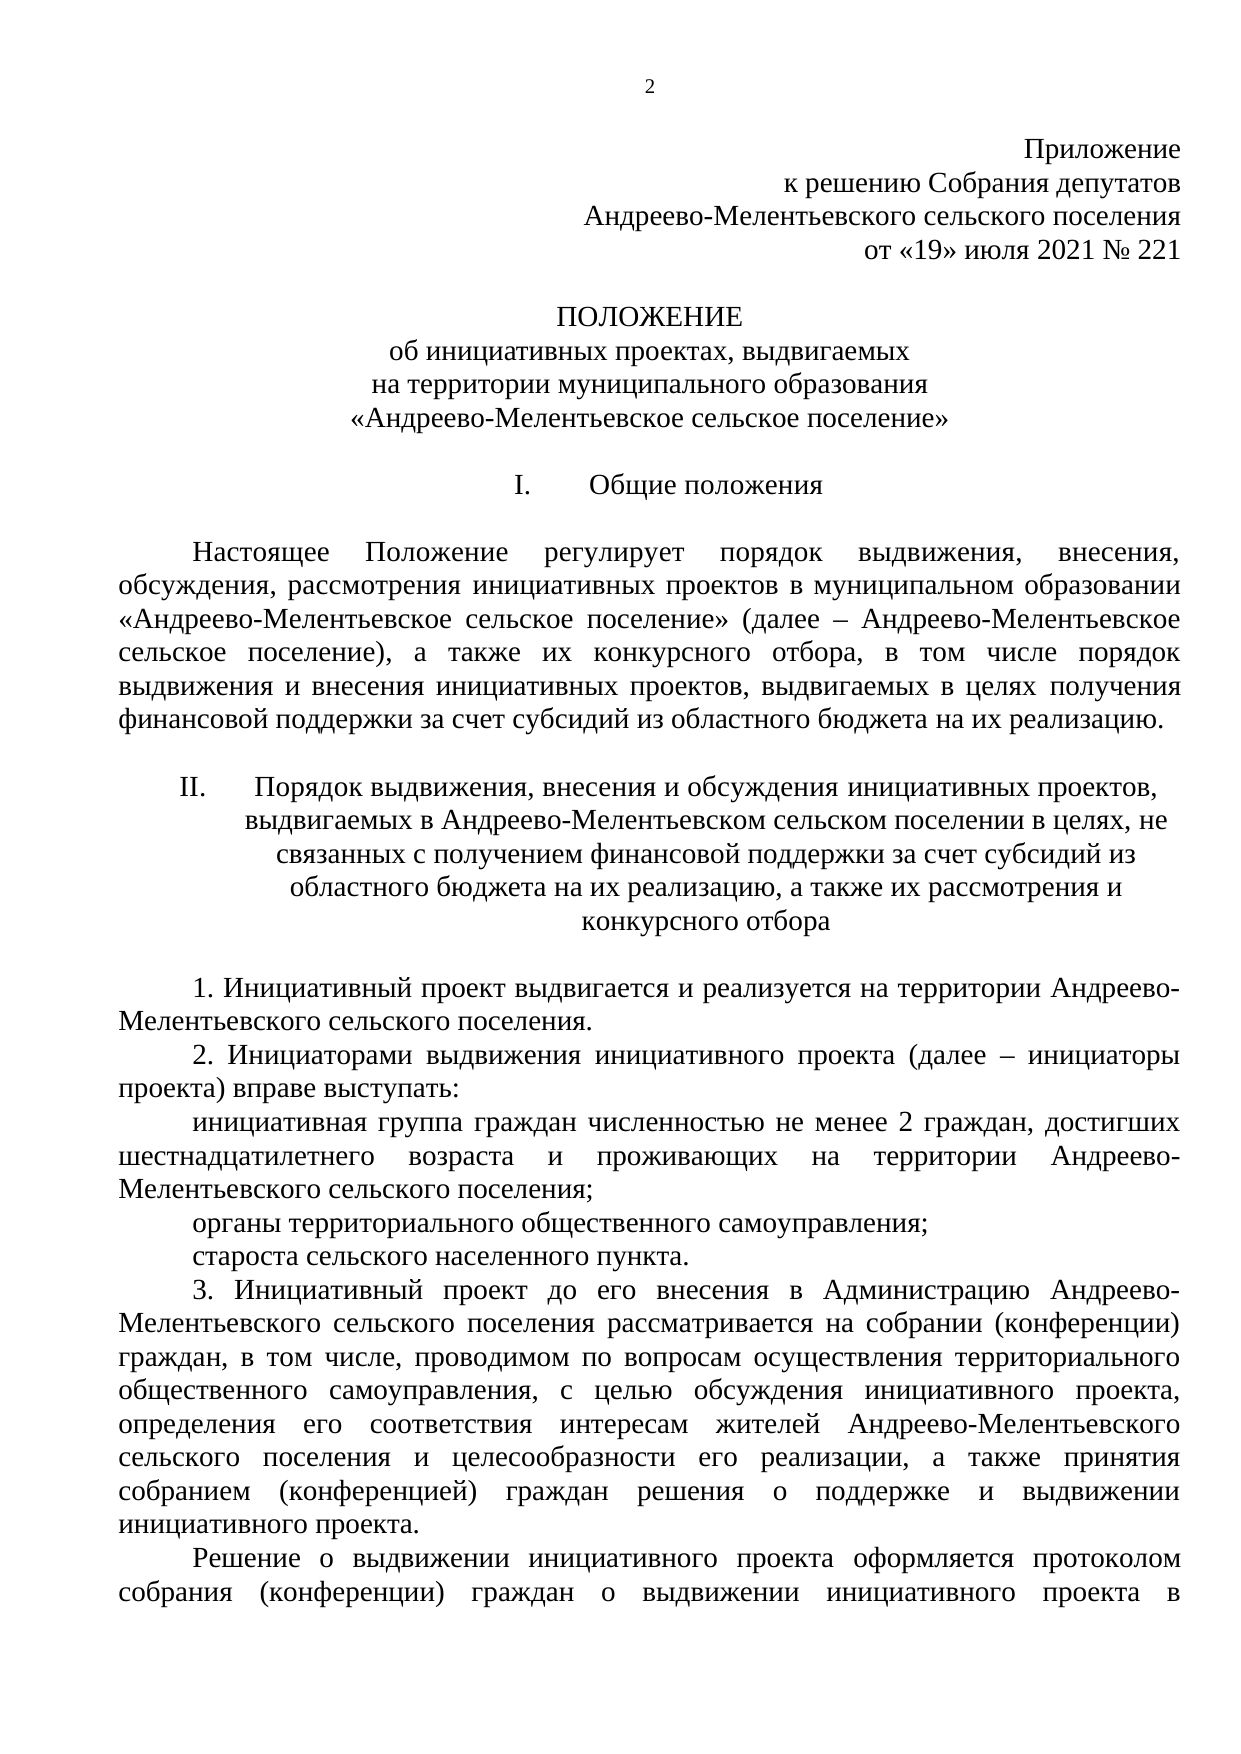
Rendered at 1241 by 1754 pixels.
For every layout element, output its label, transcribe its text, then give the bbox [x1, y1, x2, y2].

text инициативная группа граждан численностью не менее 2 граждан, достигших шестнадцатилетнего возраста и проживающих на территории Андреево-Мелентьевского сельского поселения; [118, 1104, 1181, 1205]
text староста сельского населенного пункта. [118, 1238, 1181, 1272]
text об инициативных проектах, выдвигаемых [118, 333, 1181, 366]
text 3. Инициативный проект до его внесения в Администрацию Андреево-Мелентьевского сельского поселения рассматривается на собрании (конференции) граждан, в том числе, проводимом по вопросам осуществления территориального общественного самоуправления, с целью обсуждения инициативного проекта, определения его соответствия интересам жителей Андреево-Мелентьевского сельского поселения и целесообразности его реализации, а также принятия собранием (конференцией) граждан решения о поддержке и выдвижении инициативного проекта. [118, 1272, 1181, 1540]
text «Андреево-Мелентьевское сельское поселение» [118, 400, 1181, 433]
text к решению Собрания депутатов [118, 165, 1181, 198]
text органы территориального общественного самоуправления; [118, 1205, 1181, 1238]
text ПОЛОЖЕНИЕ [118, 299, 1181, 333]
text 2. Инициаторами выдвижения инициативного проекта (далее – инициаторы проекта) вправе выступать: [118, 1037, 1181, 1104]
list Общие положения [156, 467, 1181, 500]
text Настоящее Положение регулирует порядок выдвижения, внесения, обсуждения, рассмотрения инициативных проектов в муниципальном образовании «Андреево-Мелентьевское сельское поселение» (далее – Андреево-Мелентьевское сельское поселение), а также их конкурсного отбора, в том числе порядок выдвижения и внесения инициативных проектов, выдвигаемых в целях получения финансовой поддержки за счет субсидий из областного бюджета на их реализацию. [118, 534, 1181, 735]
list Порядок выдвижения, внесения и обсуждения инициативных проектов, выдвигаемых в Андреево-Мелентьевском сельском поселении в целях, не связанных с получением финансовой поддержки за счет субсидий из областного бюджета на их реализацию, а также их рассмотрения и конкурсного отбора [156, 769, 1181, 936]
text на территории муниципального образования [118, 366, 1181, 400]
text Приложение [118, 131, 1181, 165]
text от «19» июля 2021 № 221 [118, 232, 1181, 266]
text Андреево-Мелентьевского сельского поселения [118, 198, 1181, 232]
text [118, 1540, 1181, 1607]
text 1. Инициативный проект выдвигается и реализуется на территории Андреево-Мелентьевского сельского поселения. [118, 970, 1181, 1037]
